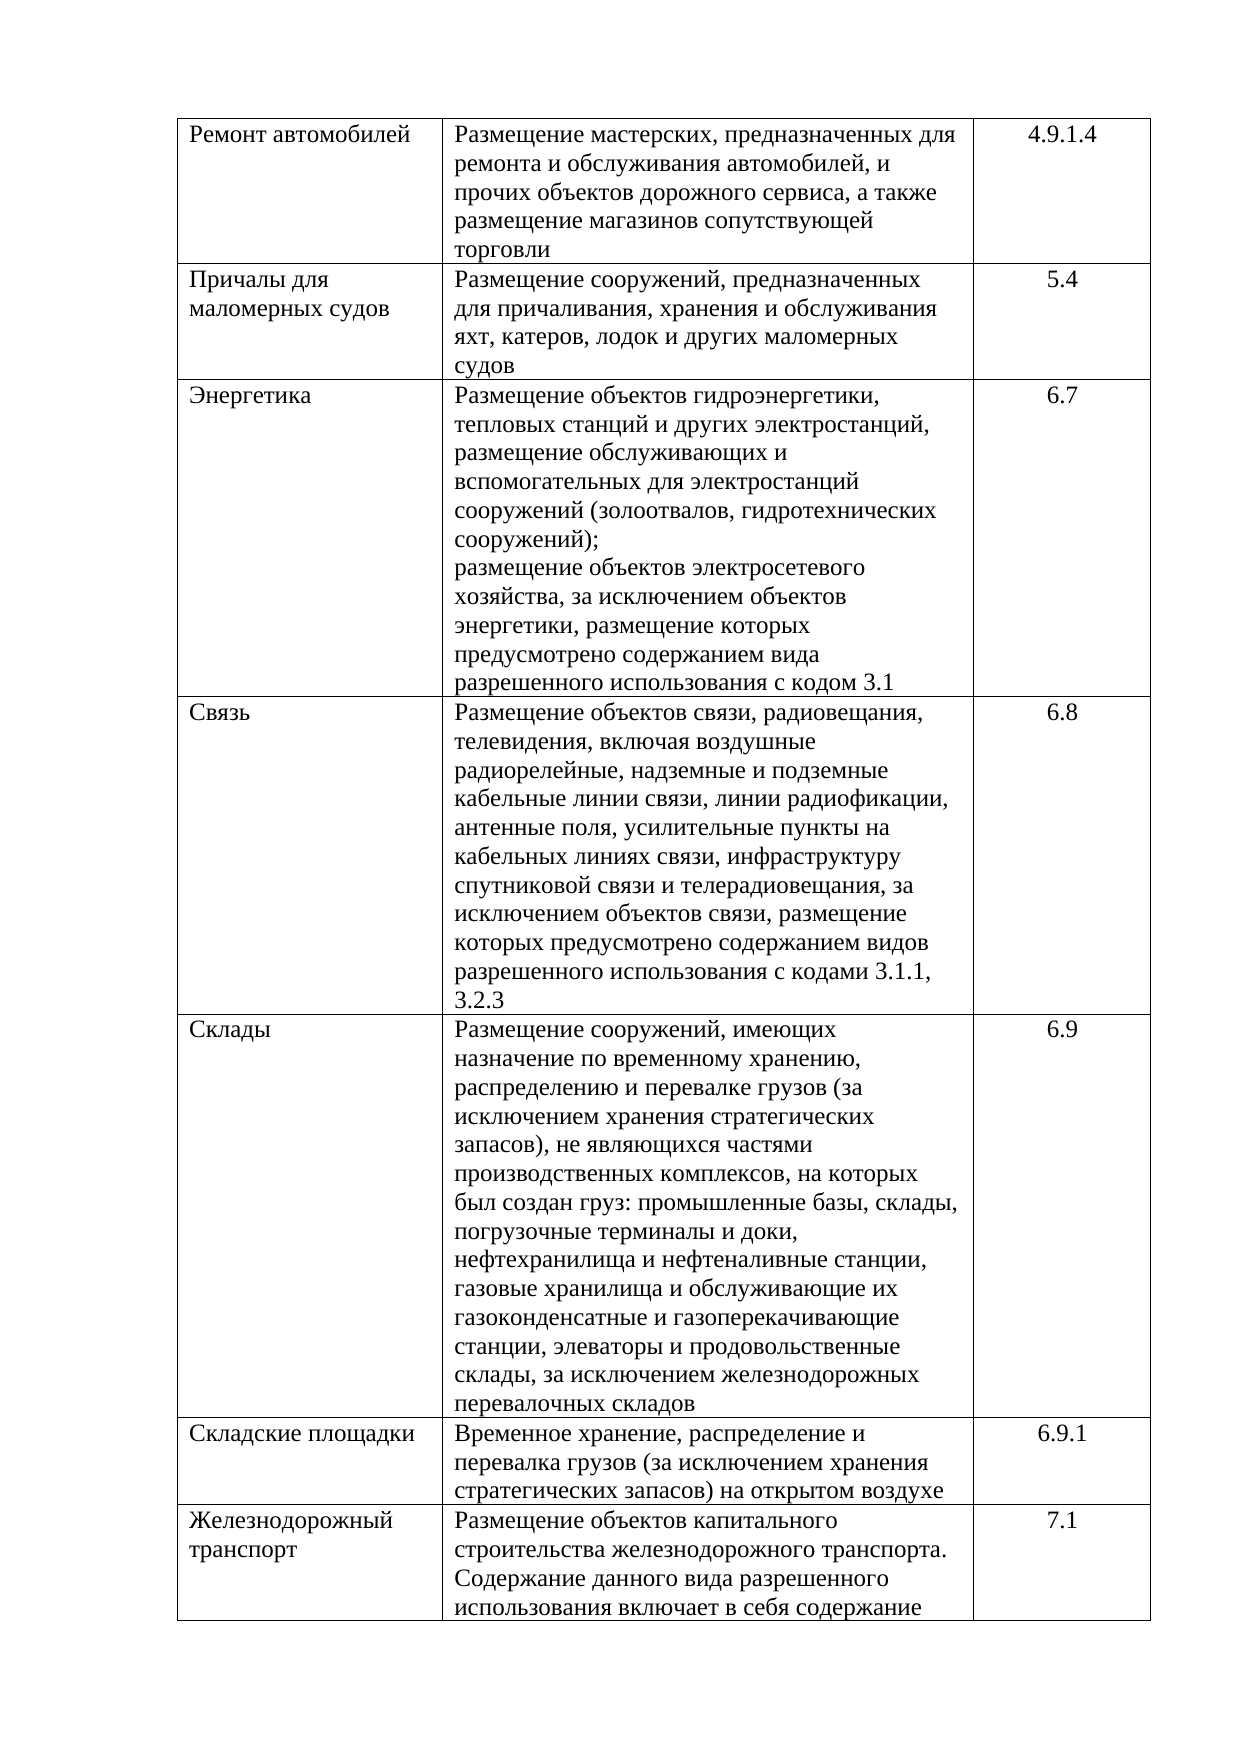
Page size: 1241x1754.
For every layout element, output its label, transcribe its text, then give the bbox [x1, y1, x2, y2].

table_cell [178, 1505, 442, 1620]
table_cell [443, 1505, 973, 1620]
table_cell 7.1 [974, 1505, 1150, 1620]
table_cell Размещение объектов гидроэнергетики, тепловых станций и других электростанций, размещение обслуживающих и вспомогательных для электростанций сооружений (золоотвалов, гидротехнических сооружений); размещение объектов электросетевого хозяйства, за исключением объектов энергетики, размещение которых предусмотрено содержанием вида разрешенного использования с кодом 3.1 [443, 380, 973, 696]
table_cell Энергетика [178, 380, 442, 696]
table_cell 4.9.1.4 [974, 119, 1150, 263]
table_cell Связь [178, 697, 442, 1013]
table_cell Размещение сооружений, предназначенных для причаливания, хранения и обслуживания яхт, катеров, лодок и других маломерных судов [443, 264, 973, 379]
table_cell 5.4 [974, 264, 1150, 379]
table_cell Складские площадки [178, 1418, 442, 1504]
table_cell Ремонт автомобилей [178, 119, 442, 263]
table_cell 6.9 [974, 1015, 1150, 1417]
table_cell Размещение сооружений, имеющих назначение по временному хранению, распределению и перевалке грузов (за исключением хранения стратегических запасов), не являющихся частями производственных комплексов, на которых был создан груз: промышленные базы, склады, погрузочные терминалы и доки, нефтехранилища и нефтеналивные станции, газовые хранилища и обслуживающие их газоконденсатные и газоперекачивающие станции, элеваторы и продовольственные склады, за исключением железнодорожных перевалочных складов [443, 1015, 973, 1417]
table_cell Размещение объектов связи, радиовещания, телевидения, включая воздушные радиорелейные, надземные и подземные кабельные линии связи, линии радиофикации, антенные поля, усилительные пункты на кабельных линиях связи, инфраструктуру спутниковой связи и телерадиовещания, за исключением объектов связи, размещение которых предусмотрено содержанием видов разрешенного использования с кодами 3.1.1, 3.2.3 [443, 697, 973, 1013]
table_cell Размещение мастерских, предназначенных для ремонта и обслуживания автомобилей, и прочих объектов дорожного сервиса, а также размещение магазинов сопутствующей торговли [443, 119, 973, 263]
table_cell Временное хранение, распределение и перевалка грузов (за исключением хранения стратегических запасов) на открытом воздухе [443, 1418, 973, 1504]
table_cell 6.9.1 [974, 1418, 1150, 1504]
table_cell 6.8 [974, 697, 1150, 1013]
table_cell Склады [178, 1015, 442, 1417]
table_cell Причалы для маломерных судов [178, 264, 442, 379]
table_cell 6.7 [974, 380, 1150, 696]
